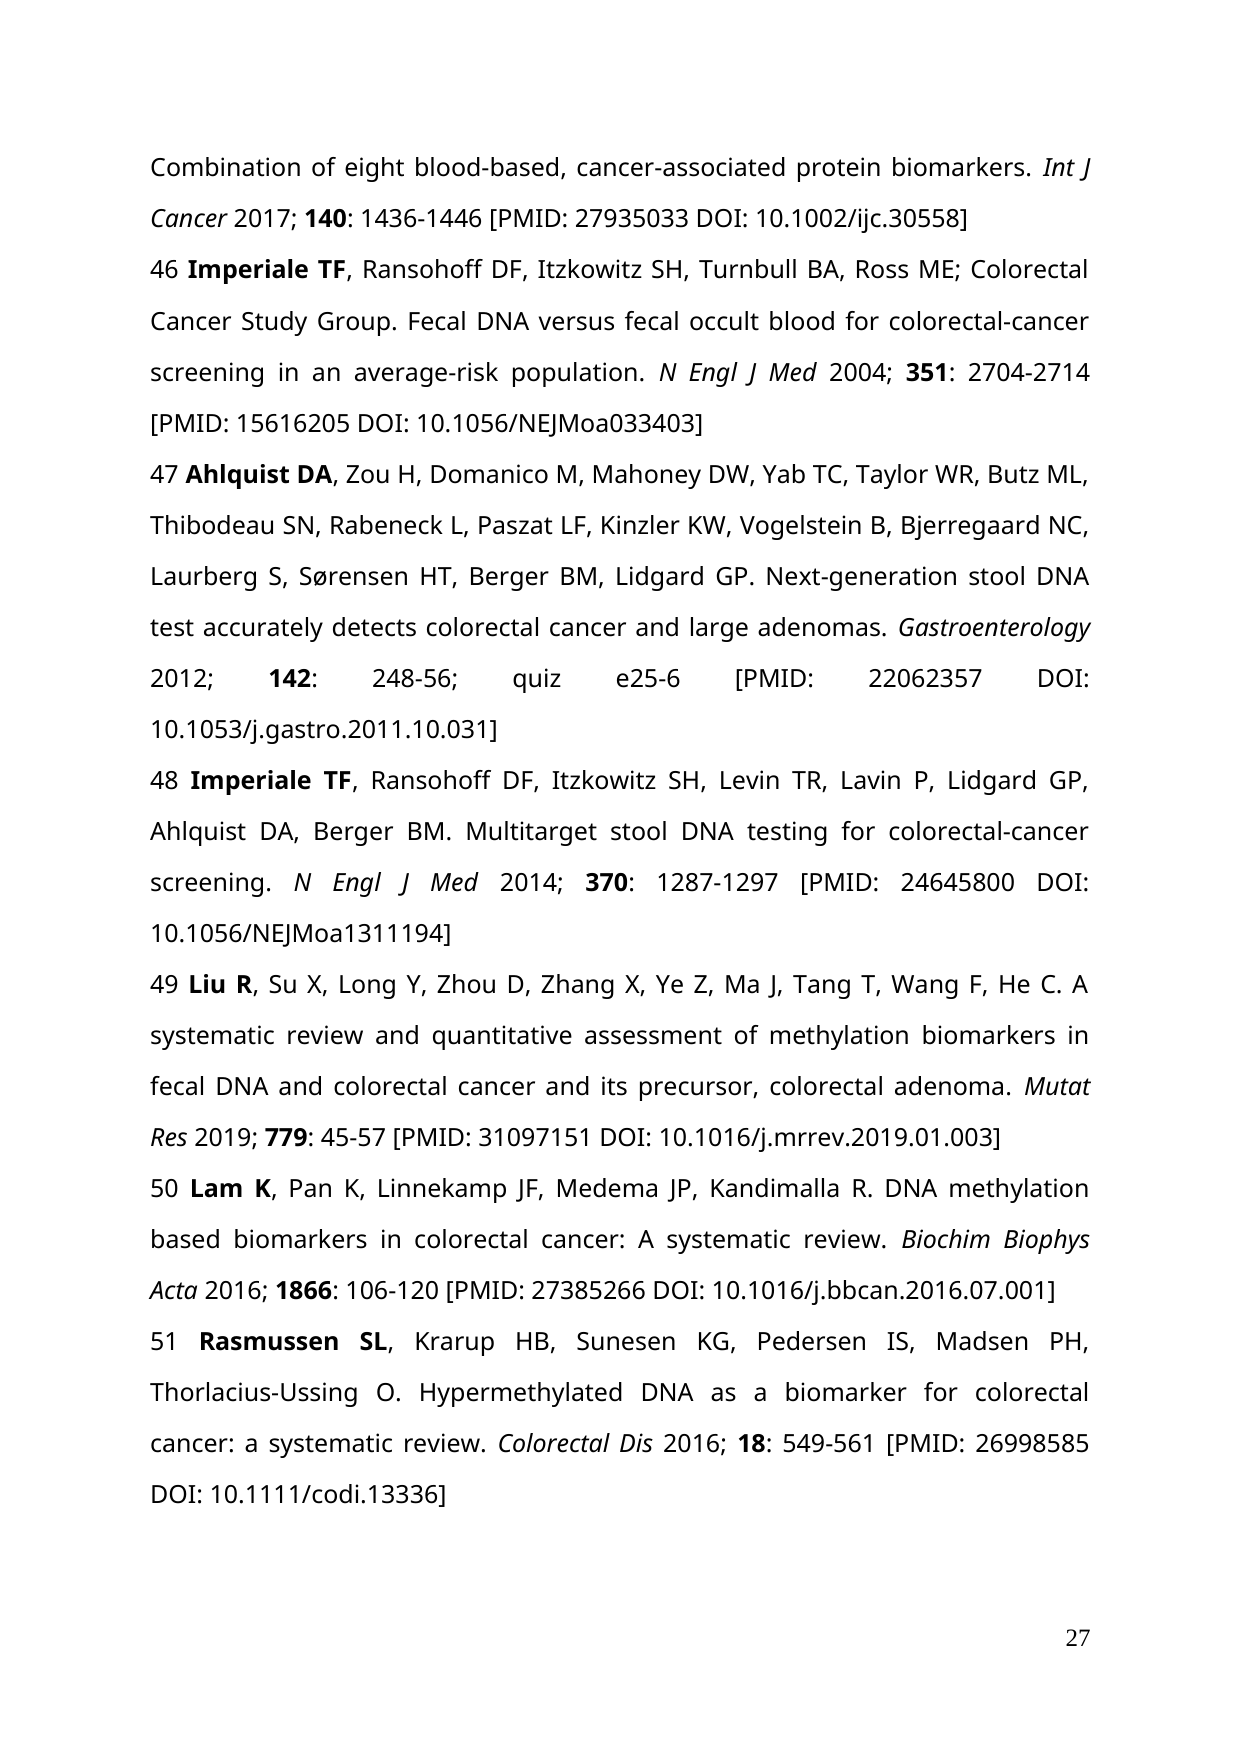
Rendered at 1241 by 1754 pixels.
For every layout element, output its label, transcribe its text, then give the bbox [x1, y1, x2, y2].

text 49 Liu R, Su X, Long Y, Zhou D, Zhang X, Ye Z, Ma J, Tang T, Wang F, He C. A systematic review and quantitative assessment of methylation biomarkers in fecal DNA and colorectal cancer and its precursor, colorectal adenoma. Mutat Res 2019; 779: 45-57 [PMID: 31097151 DOI: 10.1016/j.mrrev.2019.01.003] [150, 967, 1090, 1154]
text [150, 150, 1090, 235]
text 47 Ahlquist DA, Zou H, Domanico M, Mahoney DW, Yab TC, Taylor WR, Butz ML, Thibodeau SN, Rabeneck L, Paszat LF, Kinzler KW, Vogelstein B, Bjerregaard NC, Laurberg S, Sørensen HT, Berger BM, Lidgard GP. Next-generation stool DNA test accurately detects colorectal cancer and large adenomas. Gastroenterology 2012; 142: 248-56; quiz e25-6 [PMID: 22062357 DOI: 10.1053/j.gastro.2011.10.031] [150, 456, 1090, 746]
text 51 Rasmussen SL, Krarup HB, Sunesen KG, Pedersen IS, Madsen PH, Thorlacius-Ussing O. Hypermethylated DNA as a biomarker for colorectal cancer: a systematic review. Colorectal Dis 2016; 18: 549-561 [PMID: 26998585 DOI: 10.1111/codi.13336] [150, 1324, 1090, 1511]
text 46 Imperiale TF, Ransohoff DF, Itzkowitz SH, Turnbull BA, Ross ME; Colorectal Cancer Study Group. Fecal DNA versus fecal occult blood for colorectal-cancer screening in an average-risk population. N Engl J Med 2004; 351: 2704-2714 [PMID: 15616205 DOI: 10.1056/NEJMoa033403] [150, 252, 1090, 439]
text 48 Imperiale TF, Ransohoff DF, Itzkowitz SH, Levin TR, Lavin P, Lidgard GP, Ahlquist DA, Berger BM. Multitarget stool DNA testing for colorectal-cancer screening. N Engl J Med 2014; 370: 1287-1297 [PMID: 24645800 DOI: 10.1056/NEJMoa1311194] [150, 762, 1090, 950]
text 50 Lam K, Pan K, Linnekamp JF, Medema JP, Kandimalla R. DNA methylation based biomarkers in colorectal cancer: A systematic review. Biochim Biophys Acta 2016; 1866: 106-120 [PMID: 27385266 DOI: 10.1016/j.bbcan.2016.07.001] [150, 1171, 1090, 1307]
